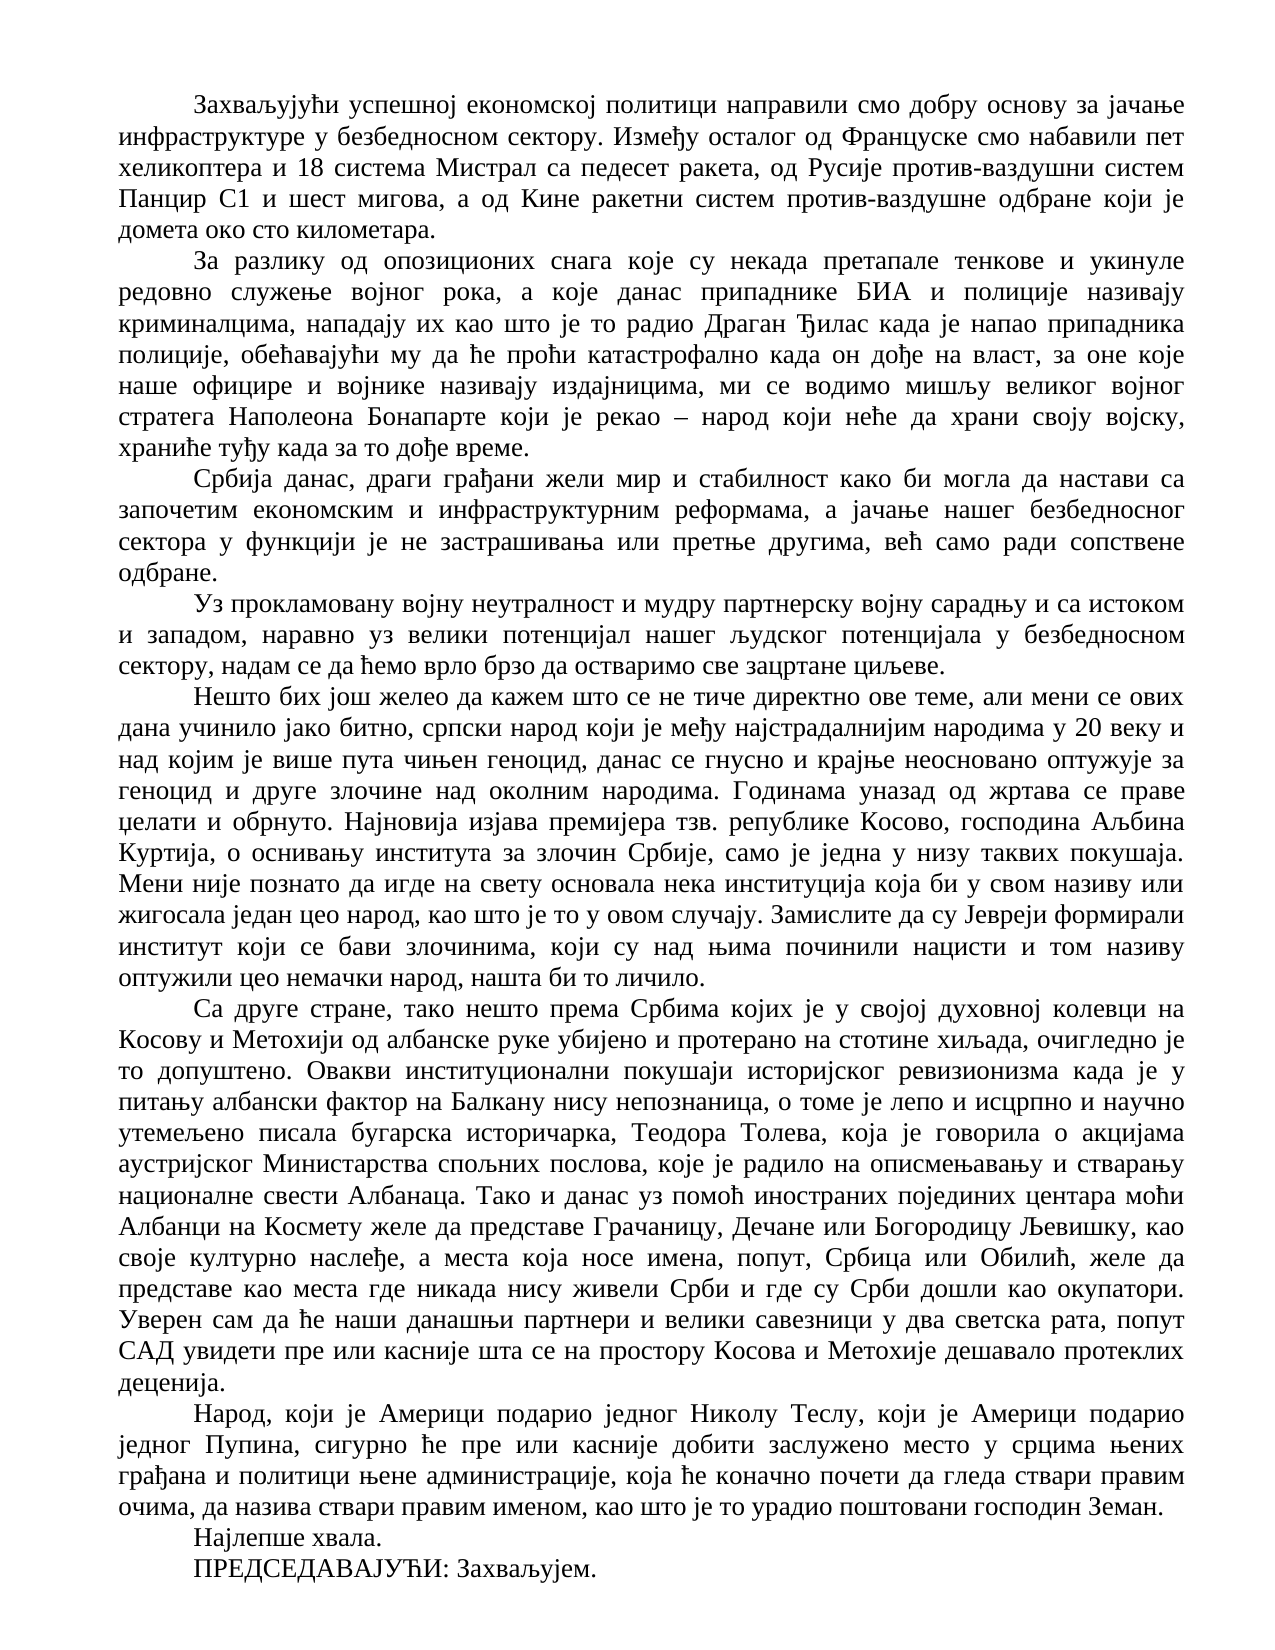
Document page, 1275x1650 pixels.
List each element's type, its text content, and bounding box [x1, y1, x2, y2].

text Нешто бих још желео да кажем што се не тиче директно ове теме, али мени се ових дана учинило јако битно, српски народ који је међу најстрадалнијим народима у 20 веку и над којим је више пута чињен геноцид, данас се гнусно и крајње неосновано оптужује за геноцид и друге злочине над околним народима. Годинама уназад од жртава се праве џелати и обрнуто. Најновија изјава премијера тзв. републике Косово, господина Аљбина Куртија, о оснивању института за злочин Србије, само је једна у низу таквих покушаја. Мени није познато да игде на свету основала нека институција која би у свом називу или жигосала један цео народ, као што је то у овом случају. Замислите да су Јевреји формирали институт који се бави злочинима, који су над њима починили нацисти и том називу оптужили цео немачки народ, нашта би то личило. [118, 680, 1186, 992]
text Захваљујући успешној економској политици направили смо добру основу за јачање инфраструктуре у безбедносном сектору. Између осталог од Француске смо набавили пет хеликоптера и 18 система Мистрал са педесет ракета, од Русије против-ваздушни систем Панцир С1 и шест мигова, а од Кине ракетни систем против-ваздушне одбране који је домета око сто километара. [118, 89, 1186, 244]
text Са друге стране, тако нешто према Србима којих је у својој духовној колевци на Косову и Метохији од албанске руке убијено и протерано на стотине хиљада, очигледно је то допуштено. Овакви институционални покушаји историјског ревизионизма када је у питању албански фактор на Балкану нису непознаница, о томе је лепо и исцрпно и научно утемељено писала бугарска историчарка, Теодора Толева, која је говорила о акцијама аустријског Министарства спољних послова, које је радило на описмењавању и стварању националне свести Албанаца. Тако и данас уз помоћ иностраних појединих центара моћи Албанци на Космету желе да представе Грачаницу, Дечане или Богородицу Љевишку, као своје културно наслеђе, а места која носе имена, попут, Србица или Обилић, желе да представе као места где никада нису живели Срби и где су Срби дошли као окупатори. Уверен сам да ће наши данашњи партнери и велики савезници у два светска рата, попут САД увидети пре или касније шта се на простору Косова и Метохије дешавало протеклих деценија. [118, 992, 1186, 1397]
text ПРЕДСЕДАВАЈУЋИ: Захваљујем. [118, 1552, 1186, 1584]
text Уз прокламовану војну неутралност и мудру партнерску војну сарадњу и са истоком и западом, наравно уз велики потенцијал нашег људског потенцијала у безбедносном сектору, надам се да ћемо врло брзо да остваримо све зацртане циљеве. [118, 587, 1186, 680]
text Најлепше хвала. [118, 1521, 1186, 1552]
text Србија данас, драги грађани жели мир и стабилност како би могла да настави са започетим економским и инфраструктурним реформама, а јачање нашег безбедносног сектора у функцији је не застрашивања или претње другима, већ само ради сопствене одбране. [118, 462, 1186, 587]
text За разлику од опозиционих снага које су некада претапале тенкове и укинуле редовно служење војног рока, а које данас припаднике БИА и полиције називају криминалцима, нападају их као што је то радио Драган Ђилас када је напао припадника полиције, обећавајући му да ће проћи катастрофално када он дође на власт, за оне које наше официре и војнике називају издајницима, ми се водимо мишљу великог војног стратега Наполеона Бонапарте који је рекао – народ који неће да храни своју војску, храниће туђу када за то дође време. [118, 244, 1186, 462]
text Народ, који је Америци подарио једног Николу Теслу, који је Америци подарио једног Пупина, сигурно ће пре или касније добити заслужено место у срцима њених грађана и политици њене администрације, која ће коначно почети да гледа ствари правим очима, да назива ствари правим именом, као што је то урадио поштовани господин Земан. [118, 1397, 1186, 1521]
